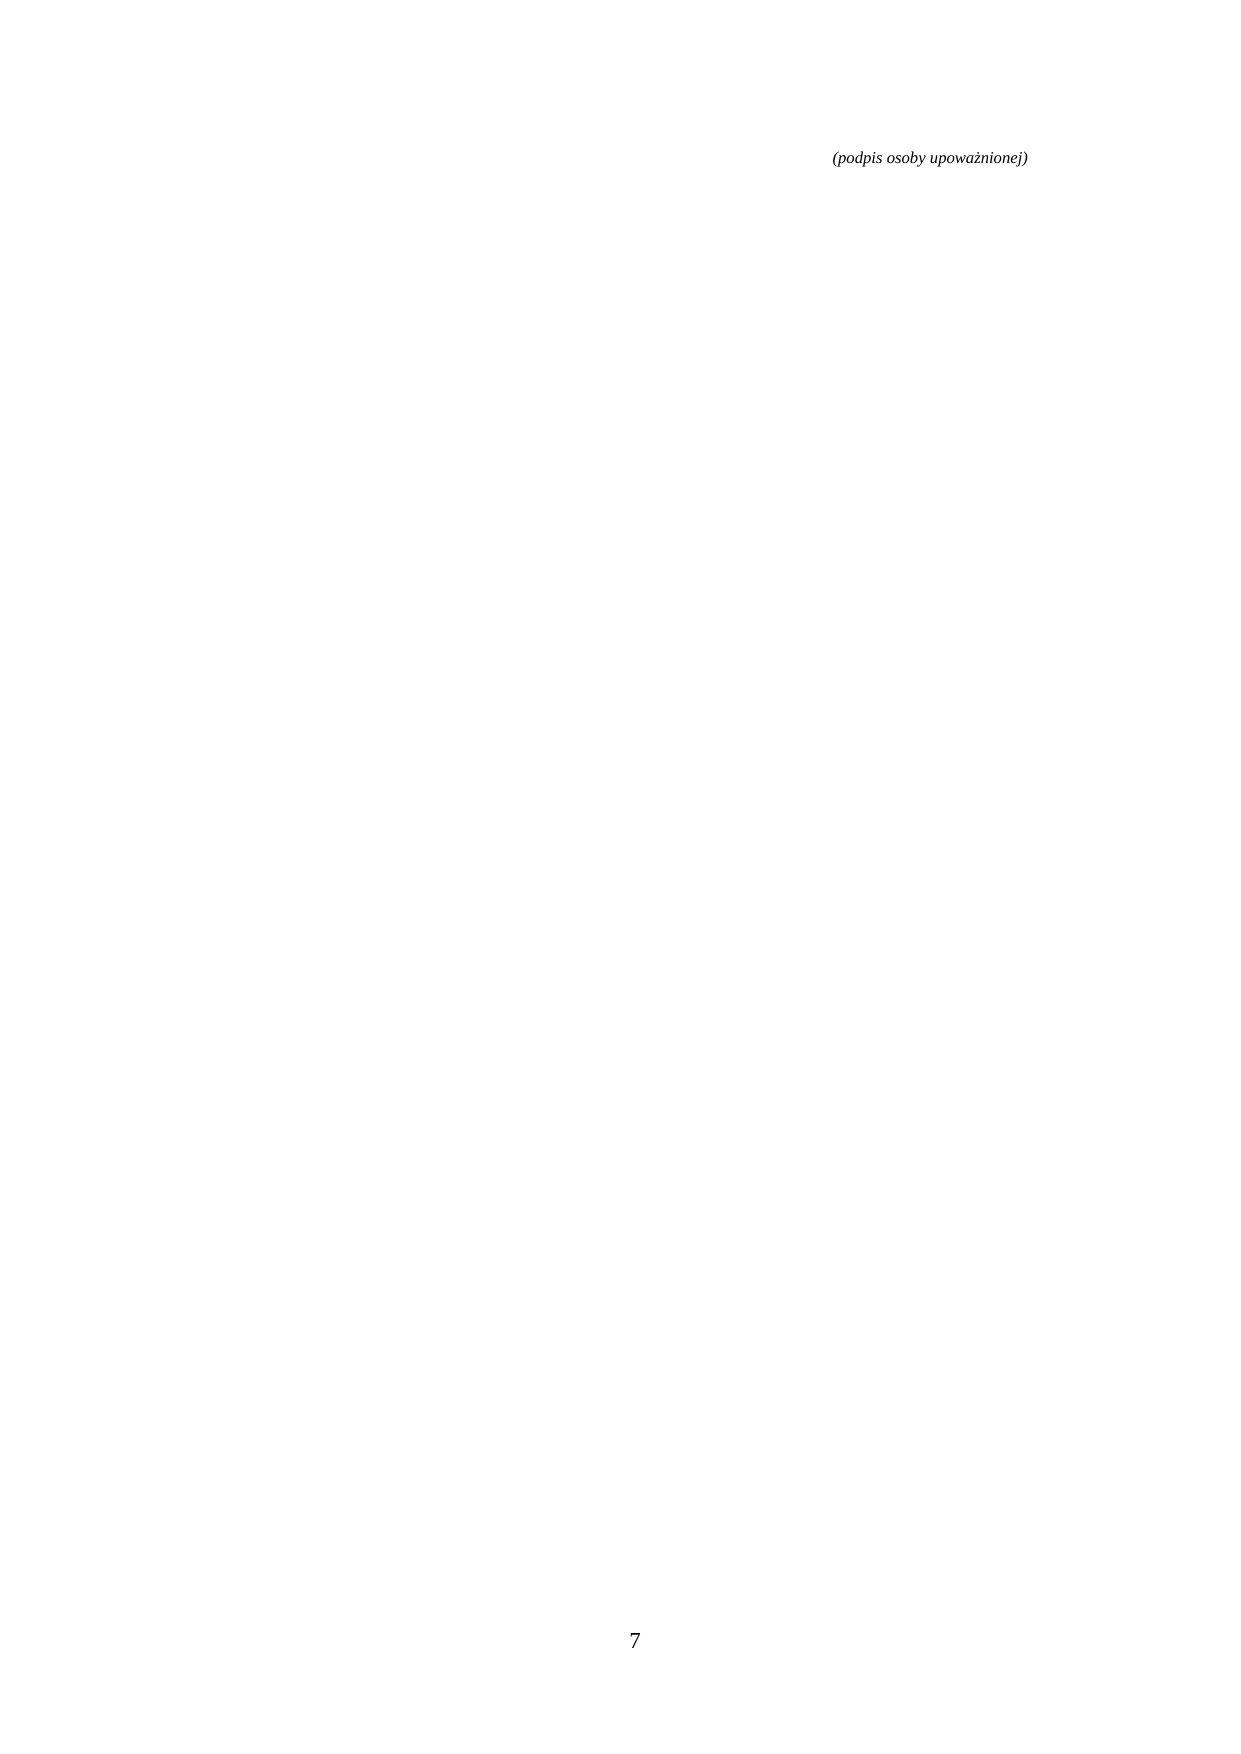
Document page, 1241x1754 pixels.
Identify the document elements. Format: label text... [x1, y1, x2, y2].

text (podpis osoby upoważnionej) [767, 148, 1093, 167]
